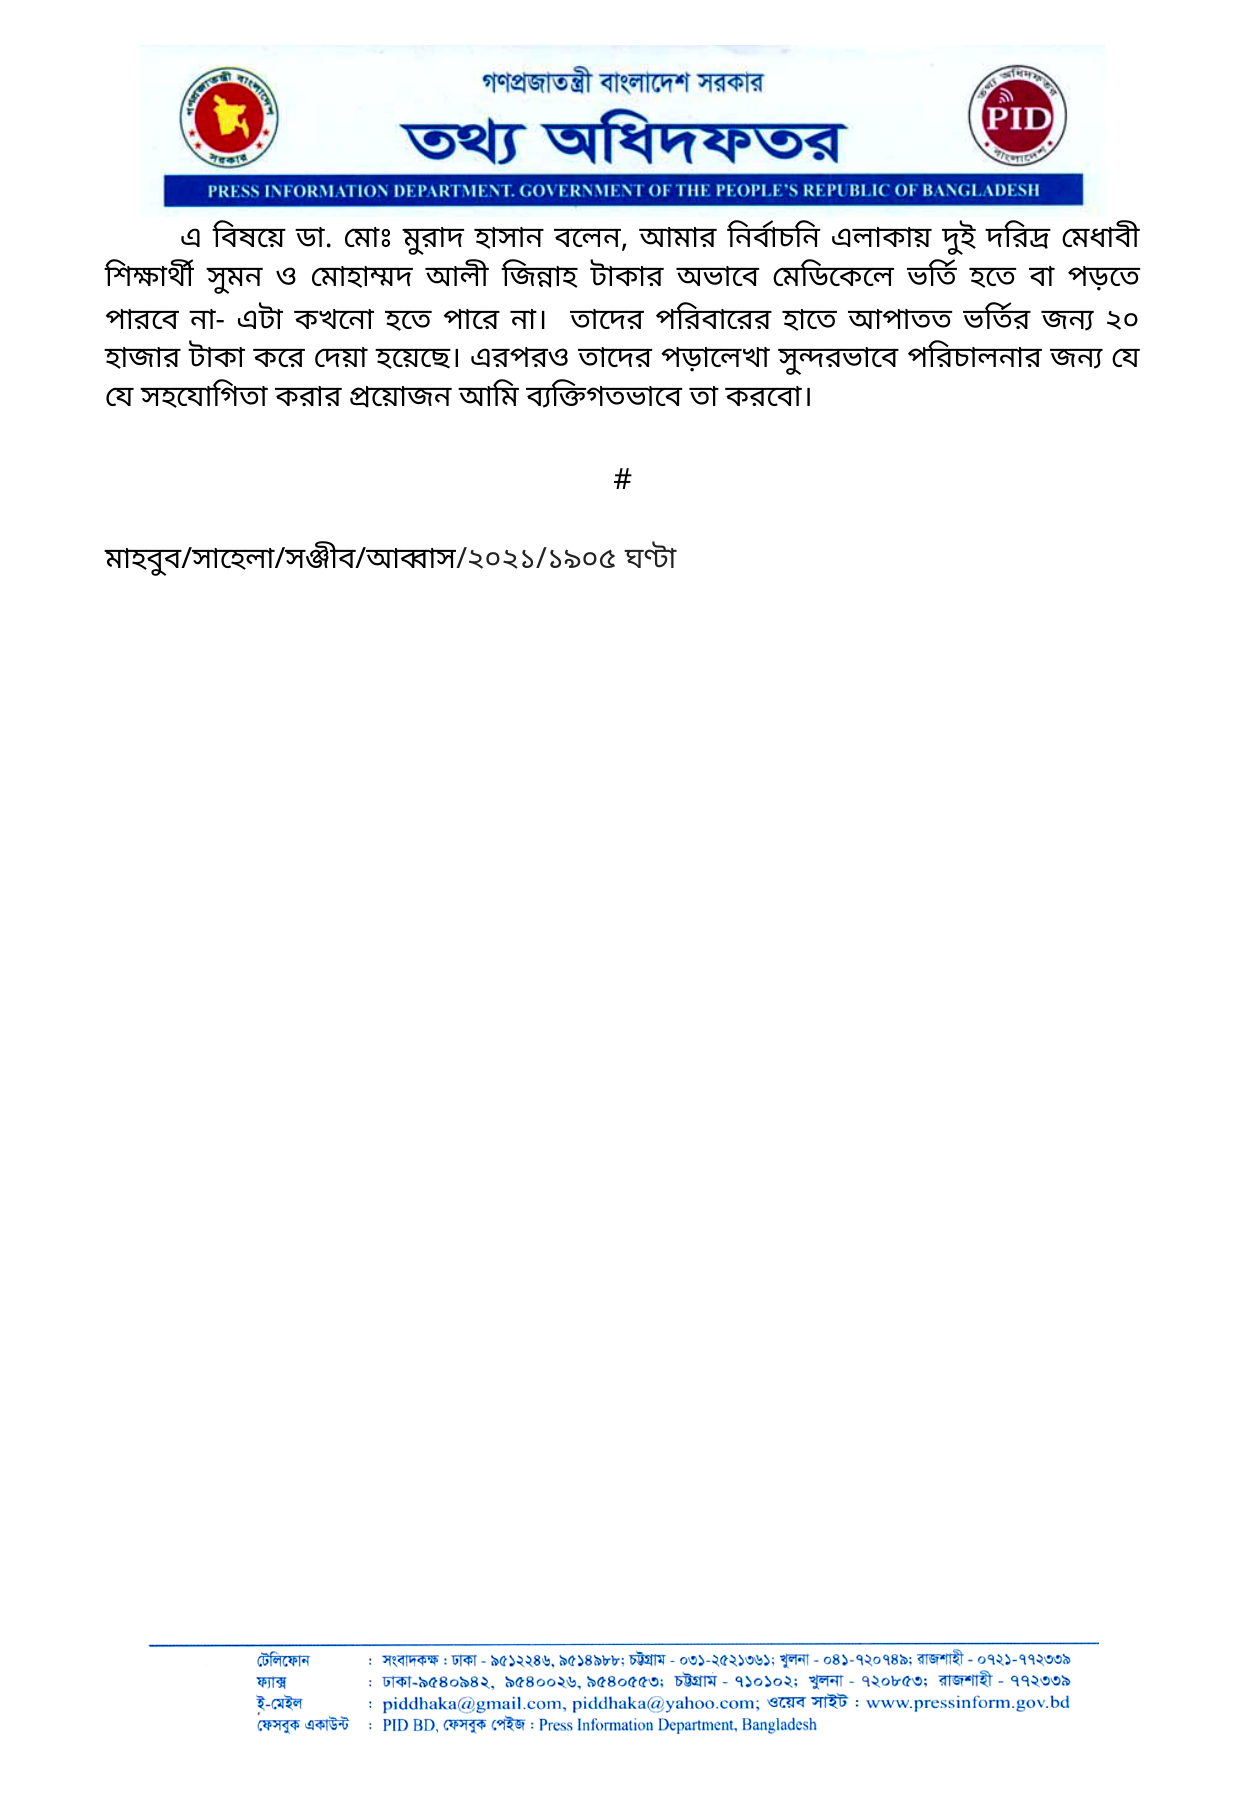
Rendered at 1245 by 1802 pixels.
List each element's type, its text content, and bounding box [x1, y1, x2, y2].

text এ বিষয়ে ডা. মোঃ মুরাদ হাসান বলেন, আমার নির্বাচনি এলাকায় দুই দরিদ্র মেধাবী শিক্ষার্থী সুমন ও মোহাম্মদ আলী জিন্নাহ টাকার অভাবে মেডিকেলে ভর্তি হতে বা পড়তে পারবে না- এটা কখনো হতে পারে না। তাদের পরিবারের হাতে আপাতত ভর্তির জন্য ২০ হাজার টাকা করে দেয়া হয়েছে। এরপরও তাদের পড়ালেখা সুন্দরভাবে পরিচালনার জন্য যে যে সহযোগিতা করার প্রয়োজন আমি ব্যক্তিগতভাবে তা করবো। [105, 216, 1140, 418]
picture [146, 1640, 1099, 1742]
text # [105, 458, 1140, 498]
text মাহবুব/সাহেলা/সঞ্জীব/আব্বাস/২০২১/১৯০৫ ঘণ্টা [105, 537, 1140, 581]
